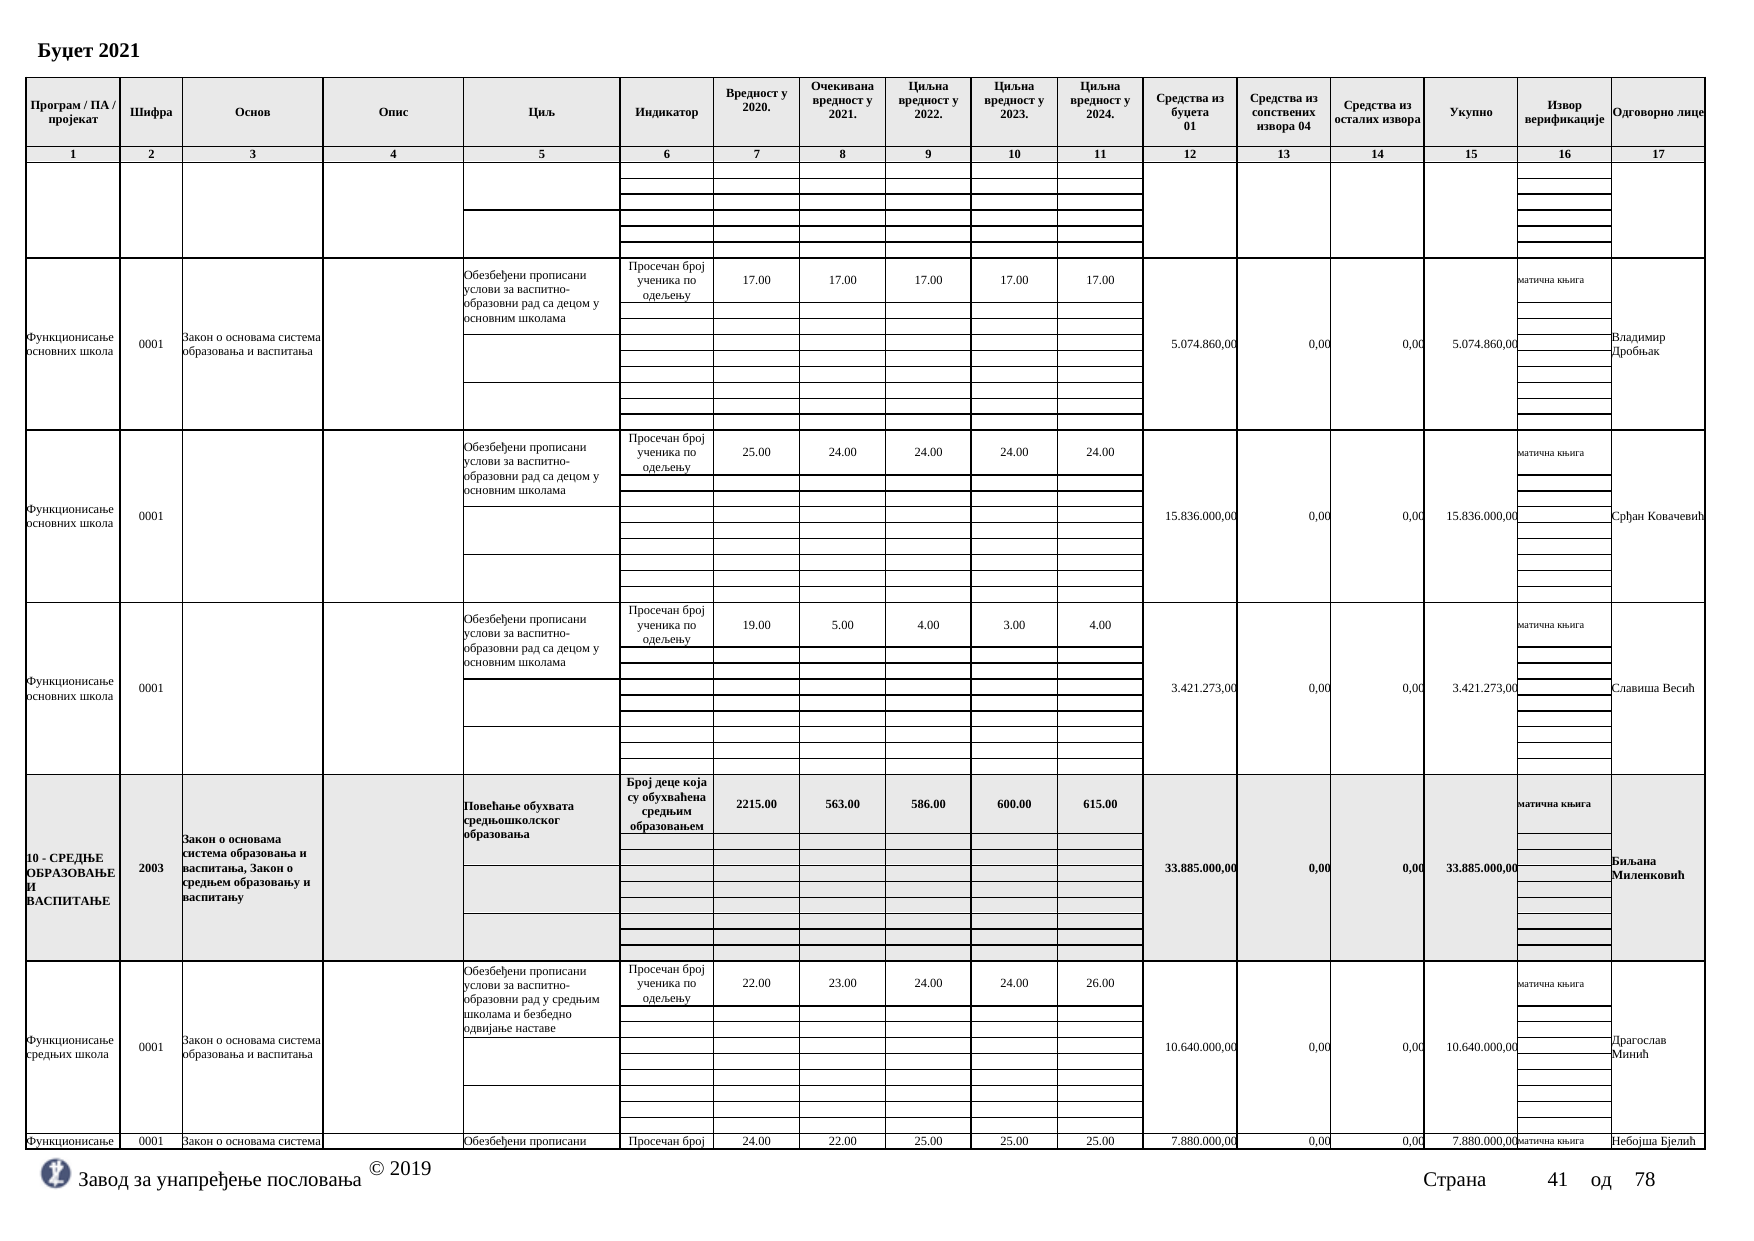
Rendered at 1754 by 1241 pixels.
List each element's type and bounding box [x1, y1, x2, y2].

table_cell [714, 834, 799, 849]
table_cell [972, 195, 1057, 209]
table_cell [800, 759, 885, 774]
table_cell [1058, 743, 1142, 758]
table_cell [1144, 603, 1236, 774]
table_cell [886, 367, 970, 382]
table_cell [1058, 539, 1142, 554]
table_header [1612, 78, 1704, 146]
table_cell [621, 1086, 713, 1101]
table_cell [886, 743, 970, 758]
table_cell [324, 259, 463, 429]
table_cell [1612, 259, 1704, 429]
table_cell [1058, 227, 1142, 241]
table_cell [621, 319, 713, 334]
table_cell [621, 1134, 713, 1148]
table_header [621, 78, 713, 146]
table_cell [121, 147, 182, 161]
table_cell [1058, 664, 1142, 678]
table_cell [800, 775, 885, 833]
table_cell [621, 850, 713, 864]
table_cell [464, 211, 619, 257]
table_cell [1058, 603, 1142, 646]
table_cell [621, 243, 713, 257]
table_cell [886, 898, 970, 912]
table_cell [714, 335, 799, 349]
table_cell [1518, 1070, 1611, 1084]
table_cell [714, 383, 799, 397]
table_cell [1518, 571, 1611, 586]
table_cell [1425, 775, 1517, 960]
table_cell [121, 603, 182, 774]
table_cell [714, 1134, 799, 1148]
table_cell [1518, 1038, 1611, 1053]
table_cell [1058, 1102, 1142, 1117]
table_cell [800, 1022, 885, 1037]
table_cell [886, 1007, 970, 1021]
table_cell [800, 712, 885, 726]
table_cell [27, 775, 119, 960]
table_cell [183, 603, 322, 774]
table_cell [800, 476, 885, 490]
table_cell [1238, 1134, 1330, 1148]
picture [37, 1155, 75, 1193]
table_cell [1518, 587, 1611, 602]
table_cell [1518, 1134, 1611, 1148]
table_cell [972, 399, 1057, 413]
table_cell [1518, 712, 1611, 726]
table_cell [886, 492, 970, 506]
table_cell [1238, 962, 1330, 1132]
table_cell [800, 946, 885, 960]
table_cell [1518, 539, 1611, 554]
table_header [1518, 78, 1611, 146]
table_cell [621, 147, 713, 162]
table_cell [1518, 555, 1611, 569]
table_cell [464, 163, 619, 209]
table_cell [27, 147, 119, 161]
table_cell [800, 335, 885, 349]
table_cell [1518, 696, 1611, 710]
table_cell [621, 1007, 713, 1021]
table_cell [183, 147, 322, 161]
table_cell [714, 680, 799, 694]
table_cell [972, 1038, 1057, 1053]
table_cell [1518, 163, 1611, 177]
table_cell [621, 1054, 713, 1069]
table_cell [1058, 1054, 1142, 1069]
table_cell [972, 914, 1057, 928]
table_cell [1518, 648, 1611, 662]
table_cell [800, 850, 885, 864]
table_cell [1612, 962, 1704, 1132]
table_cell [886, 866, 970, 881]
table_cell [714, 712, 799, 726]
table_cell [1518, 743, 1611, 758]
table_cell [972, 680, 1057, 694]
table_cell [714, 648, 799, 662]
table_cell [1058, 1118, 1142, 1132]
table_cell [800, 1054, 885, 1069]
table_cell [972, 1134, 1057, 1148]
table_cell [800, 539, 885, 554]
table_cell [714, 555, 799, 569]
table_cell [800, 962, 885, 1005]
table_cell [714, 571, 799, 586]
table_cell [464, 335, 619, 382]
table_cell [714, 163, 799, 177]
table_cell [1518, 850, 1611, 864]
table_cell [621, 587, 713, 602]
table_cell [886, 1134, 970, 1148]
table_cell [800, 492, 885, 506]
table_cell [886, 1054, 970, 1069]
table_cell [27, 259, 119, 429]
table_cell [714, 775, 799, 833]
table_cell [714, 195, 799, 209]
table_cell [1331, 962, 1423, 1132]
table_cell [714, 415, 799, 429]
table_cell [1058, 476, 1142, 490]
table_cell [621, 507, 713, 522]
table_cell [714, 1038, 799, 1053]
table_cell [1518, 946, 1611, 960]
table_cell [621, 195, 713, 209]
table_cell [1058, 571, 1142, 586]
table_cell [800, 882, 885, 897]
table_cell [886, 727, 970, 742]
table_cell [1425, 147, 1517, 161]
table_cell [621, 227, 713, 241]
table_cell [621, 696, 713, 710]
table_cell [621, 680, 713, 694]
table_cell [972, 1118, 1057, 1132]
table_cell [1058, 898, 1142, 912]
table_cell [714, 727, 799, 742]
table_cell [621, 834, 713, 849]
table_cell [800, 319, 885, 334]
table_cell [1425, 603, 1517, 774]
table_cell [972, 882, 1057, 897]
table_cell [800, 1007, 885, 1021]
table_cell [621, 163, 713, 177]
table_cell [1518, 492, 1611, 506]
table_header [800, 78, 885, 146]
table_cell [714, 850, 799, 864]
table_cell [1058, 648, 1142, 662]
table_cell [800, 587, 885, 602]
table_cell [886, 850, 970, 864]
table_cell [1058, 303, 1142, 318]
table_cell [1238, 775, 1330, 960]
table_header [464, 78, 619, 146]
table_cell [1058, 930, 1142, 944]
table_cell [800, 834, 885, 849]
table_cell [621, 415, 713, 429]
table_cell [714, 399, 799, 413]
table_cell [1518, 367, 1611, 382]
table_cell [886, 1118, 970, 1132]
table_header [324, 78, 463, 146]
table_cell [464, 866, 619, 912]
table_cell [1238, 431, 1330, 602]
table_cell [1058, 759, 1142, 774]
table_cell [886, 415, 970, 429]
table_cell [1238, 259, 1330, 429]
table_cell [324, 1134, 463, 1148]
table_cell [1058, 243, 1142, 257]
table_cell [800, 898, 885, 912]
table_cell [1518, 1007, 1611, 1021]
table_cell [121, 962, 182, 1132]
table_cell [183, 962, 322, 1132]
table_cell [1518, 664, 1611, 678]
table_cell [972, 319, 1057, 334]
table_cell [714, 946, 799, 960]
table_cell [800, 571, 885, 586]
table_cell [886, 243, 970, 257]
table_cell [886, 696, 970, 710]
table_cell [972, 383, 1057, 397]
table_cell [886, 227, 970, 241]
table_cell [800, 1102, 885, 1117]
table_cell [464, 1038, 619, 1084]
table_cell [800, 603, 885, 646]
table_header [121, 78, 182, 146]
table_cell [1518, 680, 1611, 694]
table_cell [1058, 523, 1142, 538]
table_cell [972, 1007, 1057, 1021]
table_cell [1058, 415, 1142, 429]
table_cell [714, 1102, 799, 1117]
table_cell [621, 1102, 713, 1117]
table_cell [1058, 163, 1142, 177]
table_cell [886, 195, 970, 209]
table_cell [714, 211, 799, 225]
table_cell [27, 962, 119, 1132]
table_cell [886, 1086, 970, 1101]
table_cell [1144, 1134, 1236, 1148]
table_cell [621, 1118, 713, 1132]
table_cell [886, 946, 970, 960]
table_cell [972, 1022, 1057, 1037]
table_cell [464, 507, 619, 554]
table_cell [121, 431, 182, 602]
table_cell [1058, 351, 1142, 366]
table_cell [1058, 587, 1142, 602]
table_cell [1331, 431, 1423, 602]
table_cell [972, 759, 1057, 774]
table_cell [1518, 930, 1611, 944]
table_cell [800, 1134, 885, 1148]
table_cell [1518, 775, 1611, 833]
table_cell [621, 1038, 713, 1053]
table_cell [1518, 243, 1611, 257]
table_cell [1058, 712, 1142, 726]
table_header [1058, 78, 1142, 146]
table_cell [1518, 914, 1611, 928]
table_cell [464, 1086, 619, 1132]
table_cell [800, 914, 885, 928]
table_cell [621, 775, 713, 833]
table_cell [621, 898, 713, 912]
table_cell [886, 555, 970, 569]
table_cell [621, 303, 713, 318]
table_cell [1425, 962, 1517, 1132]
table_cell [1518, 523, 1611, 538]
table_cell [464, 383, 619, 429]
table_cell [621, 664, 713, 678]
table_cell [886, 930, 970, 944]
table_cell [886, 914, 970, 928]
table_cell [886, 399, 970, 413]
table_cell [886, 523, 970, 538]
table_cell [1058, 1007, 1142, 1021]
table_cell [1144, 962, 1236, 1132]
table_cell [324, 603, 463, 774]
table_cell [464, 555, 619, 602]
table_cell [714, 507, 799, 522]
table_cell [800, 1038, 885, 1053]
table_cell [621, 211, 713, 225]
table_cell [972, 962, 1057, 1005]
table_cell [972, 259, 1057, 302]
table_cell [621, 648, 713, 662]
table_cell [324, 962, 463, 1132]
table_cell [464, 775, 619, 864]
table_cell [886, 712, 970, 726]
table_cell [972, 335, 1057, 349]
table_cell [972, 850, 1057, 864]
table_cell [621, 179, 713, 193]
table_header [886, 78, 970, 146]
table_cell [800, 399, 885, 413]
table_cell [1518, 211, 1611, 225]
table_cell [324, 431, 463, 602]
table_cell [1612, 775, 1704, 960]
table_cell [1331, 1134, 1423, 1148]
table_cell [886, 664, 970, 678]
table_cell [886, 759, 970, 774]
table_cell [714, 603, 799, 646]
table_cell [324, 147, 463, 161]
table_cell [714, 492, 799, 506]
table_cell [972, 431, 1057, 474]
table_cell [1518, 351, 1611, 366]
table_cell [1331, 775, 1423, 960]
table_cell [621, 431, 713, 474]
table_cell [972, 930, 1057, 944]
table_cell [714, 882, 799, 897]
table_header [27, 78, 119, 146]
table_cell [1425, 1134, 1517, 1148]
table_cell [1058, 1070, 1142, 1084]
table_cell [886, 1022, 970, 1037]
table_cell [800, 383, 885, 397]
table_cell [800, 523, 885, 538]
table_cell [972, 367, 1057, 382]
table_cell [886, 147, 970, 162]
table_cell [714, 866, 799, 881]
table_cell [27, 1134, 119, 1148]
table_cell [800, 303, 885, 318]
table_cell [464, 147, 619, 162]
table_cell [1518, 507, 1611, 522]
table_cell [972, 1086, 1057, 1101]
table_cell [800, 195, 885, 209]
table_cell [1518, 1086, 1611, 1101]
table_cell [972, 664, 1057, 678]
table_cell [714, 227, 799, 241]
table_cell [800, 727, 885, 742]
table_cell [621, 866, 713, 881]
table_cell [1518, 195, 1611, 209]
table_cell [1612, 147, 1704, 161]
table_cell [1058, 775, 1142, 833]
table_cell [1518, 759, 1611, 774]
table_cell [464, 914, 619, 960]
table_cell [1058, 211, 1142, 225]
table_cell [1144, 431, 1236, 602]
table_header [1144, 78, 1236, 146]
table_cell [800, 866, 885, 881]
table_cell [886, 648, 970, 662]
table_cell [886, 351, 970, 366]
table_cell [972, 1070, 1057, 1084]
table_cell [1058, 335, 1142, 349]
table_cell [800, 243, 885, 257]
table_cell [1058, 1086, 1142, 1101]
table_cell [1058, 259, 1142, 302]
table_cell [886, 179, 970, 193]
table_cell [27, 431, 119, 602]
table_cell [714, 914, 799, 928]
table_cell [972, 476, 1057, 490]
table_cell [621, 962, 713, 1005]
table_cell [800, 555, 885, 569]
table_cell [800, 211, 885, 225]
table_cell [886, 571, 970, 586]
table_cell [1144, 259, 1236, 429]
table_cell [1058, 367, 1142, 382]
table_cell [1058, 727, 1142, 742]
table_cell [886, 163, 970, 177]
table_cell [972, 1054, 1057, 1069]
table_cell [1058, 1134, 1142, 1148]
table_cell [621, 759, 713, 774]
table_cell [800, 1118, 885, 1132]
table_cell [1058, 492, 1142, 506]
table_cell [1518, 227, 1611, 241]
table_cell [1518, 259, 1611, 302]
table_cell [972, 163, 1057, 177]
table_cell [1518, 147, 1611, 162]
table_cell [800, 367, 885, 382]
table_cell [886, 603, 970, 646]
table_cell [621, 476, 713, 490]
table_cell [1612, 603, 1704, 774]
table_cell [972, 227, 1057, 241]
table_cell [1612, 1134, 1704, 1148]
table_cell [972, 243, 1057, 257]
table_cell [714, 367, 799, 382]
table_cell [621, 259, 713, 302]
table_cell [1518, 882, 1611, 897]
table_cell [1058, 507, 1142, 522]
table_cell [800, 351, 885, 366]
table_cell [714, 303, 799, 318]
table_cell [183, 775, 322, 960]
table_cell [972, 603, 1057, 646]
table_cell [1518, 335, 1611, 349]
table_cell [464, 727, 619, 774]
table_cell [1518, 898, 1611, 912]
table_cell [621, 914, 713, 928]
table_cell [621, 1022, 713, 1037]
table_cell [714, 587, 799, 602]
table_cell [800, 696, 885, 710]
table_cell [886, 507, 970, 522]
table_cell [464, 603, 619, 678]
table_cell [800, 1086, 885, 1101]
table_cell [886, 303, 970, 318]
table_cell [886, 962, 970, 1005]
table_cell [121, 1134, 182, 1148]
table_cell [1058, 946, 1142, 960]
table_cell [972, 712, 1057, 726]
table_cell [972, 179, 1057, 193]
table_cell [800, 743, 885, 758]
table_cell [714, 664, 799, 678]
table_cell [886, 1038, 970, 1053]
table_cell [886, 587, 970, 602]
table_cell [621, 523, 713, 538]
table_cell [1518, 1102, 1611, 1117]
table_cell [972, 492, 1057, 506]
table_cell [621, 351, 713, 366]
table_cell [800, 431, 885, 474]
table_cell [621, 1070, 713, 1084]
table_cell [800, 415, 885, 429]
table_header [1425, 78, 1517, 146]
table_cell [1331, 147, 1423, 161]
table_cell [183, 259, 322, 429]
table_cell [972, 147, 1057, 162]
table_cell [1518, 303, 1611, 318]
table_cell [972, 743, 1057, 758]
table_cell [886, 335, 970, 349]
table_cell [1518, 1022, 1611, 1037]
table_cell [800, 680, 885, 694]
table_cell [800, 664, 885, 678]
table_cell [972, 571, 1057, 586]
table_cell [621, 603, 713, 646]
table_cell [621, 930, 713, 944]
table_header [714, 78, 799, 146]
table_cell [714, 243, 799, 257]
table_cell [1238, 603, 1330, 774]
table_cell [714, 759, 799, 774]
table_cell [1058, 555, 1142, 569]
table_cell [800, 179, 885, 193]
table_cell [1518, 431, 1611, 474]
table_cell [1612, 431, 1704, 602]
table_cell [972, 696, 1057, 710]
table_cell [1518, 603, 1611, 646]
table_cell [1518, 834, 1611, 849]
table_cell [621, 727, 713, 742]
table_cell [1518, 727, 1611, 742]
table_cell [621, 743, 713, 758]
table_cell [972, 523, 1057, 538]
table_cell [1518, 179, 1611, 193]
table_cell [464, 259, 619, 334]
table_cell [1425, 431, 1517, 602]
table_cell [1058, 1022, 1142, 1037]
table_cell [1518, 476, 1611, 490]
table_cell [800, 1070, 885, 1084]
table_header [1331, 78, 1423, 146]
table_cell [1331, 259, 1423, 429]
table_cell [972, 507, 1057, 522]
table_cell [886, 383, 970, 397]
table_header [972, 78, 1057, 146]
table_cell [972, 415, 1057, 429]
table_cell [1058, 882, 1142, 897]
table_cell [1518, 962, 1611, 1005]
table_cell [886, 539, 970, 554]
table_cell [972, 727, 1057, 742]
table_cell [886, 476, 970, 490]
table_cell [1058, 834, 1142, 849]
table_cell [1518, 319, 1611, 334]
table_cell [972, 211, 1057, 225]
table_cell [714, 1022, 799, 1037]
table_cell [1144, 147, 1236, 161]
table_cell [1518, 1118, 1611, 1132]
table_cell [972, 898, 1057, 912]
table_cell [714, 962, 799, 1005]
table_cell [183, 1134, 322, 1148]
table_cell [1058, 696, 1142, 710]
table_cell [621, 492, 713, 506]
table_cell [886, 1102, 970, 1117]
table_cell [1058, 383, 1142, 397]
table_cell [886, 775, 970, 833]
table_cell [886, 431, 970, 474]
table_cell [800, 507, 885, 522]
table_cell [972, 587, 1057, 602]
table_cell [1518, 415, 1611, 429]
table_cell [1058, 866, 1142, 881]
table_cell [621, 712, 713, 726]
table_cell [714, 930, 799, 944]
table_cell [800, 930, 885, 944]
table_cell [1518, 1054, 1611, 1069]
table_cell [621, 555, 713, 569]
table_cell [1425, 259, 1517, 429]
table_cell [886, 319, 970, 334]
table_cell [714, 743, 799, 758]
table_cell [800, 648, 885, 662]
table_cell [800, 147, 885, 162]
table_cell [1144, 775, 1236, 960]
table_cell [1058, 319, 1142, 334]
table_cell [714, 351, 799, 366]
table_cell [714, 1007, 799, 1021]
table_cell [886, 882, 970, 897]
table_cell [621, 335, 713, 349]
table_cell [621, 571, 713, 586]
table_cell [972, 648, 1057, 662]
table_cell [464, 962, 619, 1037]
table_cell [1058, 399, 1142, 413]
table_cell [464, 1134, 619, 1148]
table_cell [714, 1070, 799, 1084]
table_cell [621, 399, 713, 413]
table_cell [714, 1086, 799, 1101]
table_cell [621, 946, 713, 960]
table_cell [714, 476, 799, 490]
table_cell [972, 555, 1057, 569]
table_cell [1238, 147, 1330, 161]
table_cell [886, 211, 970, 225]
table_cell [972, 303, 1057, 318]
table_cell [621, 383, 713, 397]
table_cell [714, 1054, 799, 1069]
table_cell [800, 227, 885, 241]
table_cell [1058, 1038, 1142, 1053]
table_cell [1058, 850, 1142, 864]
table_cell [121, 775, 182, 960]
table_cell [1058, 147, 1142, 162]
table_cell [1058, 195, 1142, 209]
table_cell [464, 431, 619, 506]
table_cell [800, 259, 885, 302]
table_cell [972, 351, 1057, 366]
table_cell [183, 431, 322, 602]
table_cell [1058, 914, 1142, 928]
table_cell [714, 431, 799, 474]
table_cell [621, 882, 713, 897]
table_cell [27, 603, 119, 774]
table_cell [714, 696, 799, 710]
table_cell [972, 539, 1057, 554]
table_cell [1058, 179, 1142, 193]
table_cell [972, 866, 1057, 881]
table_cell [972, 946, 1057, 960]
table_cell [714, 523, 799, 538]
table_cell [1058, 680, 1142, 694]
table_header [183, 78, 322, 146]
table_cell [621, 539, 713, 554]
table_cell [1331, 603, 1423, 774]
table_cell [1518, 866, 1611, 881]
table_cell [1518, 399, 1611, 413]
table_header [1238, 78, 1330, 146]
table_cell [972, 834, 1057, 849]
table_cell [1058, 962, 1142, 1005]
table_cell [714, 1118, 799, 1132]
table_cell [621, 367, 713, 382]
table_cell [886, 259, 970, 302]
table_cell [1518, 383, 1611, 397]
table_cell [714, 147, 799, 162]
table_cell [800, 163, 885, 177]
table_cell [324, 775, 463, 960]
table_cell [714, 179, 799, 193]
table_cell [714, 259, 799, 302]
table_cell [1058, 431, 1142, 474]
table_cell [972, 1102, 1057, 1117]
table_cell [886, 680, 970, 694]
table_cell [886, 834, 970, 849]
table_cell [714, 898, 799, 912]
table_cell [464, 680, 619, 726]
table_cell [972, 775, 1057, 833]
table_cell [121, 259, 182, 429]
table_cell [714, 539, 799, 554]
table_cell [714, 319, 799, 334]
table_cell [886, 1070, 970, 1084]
